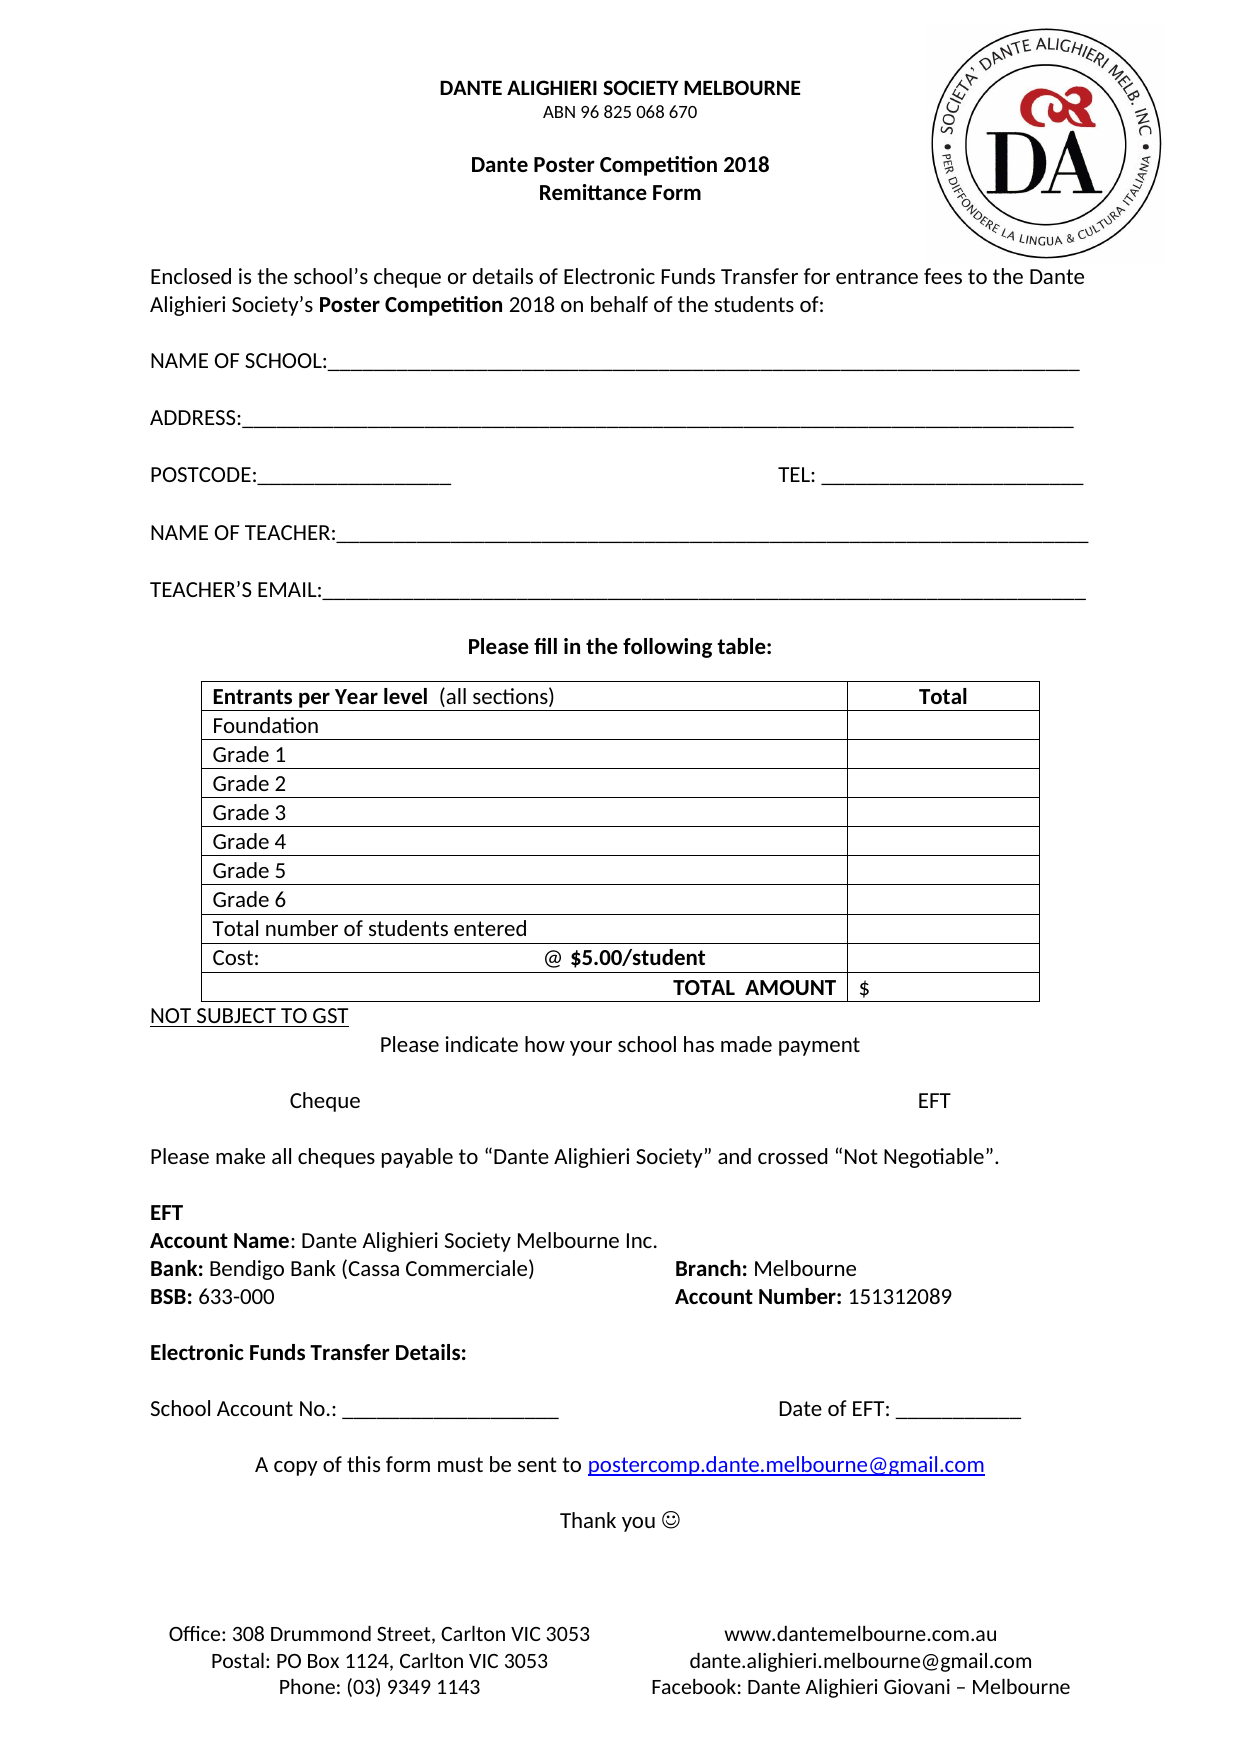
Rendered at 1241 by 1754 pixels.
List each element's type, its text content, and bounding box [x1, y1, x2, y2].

text NAME OF TEACHER:__________________________________________________________________ [150, 518, 1090, 546]
text Please indicate how your school has made payment [150, 1030, 1090, 1058]
text School Account No.: ___________________ Date of EFT: ___________ [150, 1394, 1090, 1422]
picture [926, 24, 1166, 264]
text Cheque EFT [150, 1086, 1090, 1114]
text Bank: Bendigo Bank (Cassa Commerciale) Branch: Melbourne [150, 1254, 1090, 1282]
text EFT [150, 1198, 1090, 1226]
table_cell $ [848, 973, 1039, 1001]
table_cell [848, 944, 1039, 972]
table_cell [848, 915, 1039, 942]
text Dante Poster Competition 2018 [150, 150, 1090, 178]
table_cell Grade 3 [202, 798, 847, 826]
table_cell TOTAL AMOUNT [202, 973, 847, 1001]
text Electronic Funds Transfer Details: [150, 1338, 1090, 1366]
text Please make all cheques payable to “Dante Alighieri Society” and crossed “Not Negotiable”. [150, 1142, 1090, 1170]
text Thank you [150, 1506, 1090, 1534]
table_cell Grade 2 [202, 769, 847, 797]
text NAME OF SCHOOL:__________________________________________________________________ [150, 346, 1090, 374]
text Remittance Form [150, 178, 1090, 206]
text Account Name: Dante Alighieri Society Melbourne Inc. [150, 1226, 1090, 1254]
text ADDRESS:_________________________________________________________________________ [150, 403, 1090, 431]
table_header Total [848, 682, 1039, 710]
text TEACHER’S EMAIL:___________________________________________________________________ [150, 575, 1090, 603]
table_cell [848, 827, 1039, 855]
table_cell Grade 1 [202, 740, 847, 768]
table_header Entrants per Year level (all sections) [202, 682, 847, 710]
table_cell Cost: @ $5.00/student [202, 944, 847, 972]
table_cell [848, 769, 1039, 797]
table_cell Foundation [202, 711, 847, 739]
table_cell [848, 798, 1039, 826]
text NOT SUBJECT TO GST [150, 1002, 1090, 1030]
text Please fill in the following table: [150, 632, 1090, 660]
table_cell Grade 6 [202, 885, 847, 913]
text POSTCODE:_________________ TEL: _______________________ [150, 461, 1090, 488]
table_cell Total number of students entered [202, 915, 847, 942]
table_cell [848, 856, 1039, 884]
table_cell Grade 4 [202, 827, 847, 855]
table_cell Grade 5 [202, 856, 847, 884]
table_cell [848, 711, 1039, 739]
text A copy of this form must be sent to postercomp.dante.melbourne@gmail.com [150, 1450, 1090, 1478]
text BSB: 633-000 Account Number: 151312089 [150, 1282, 1090, 1310]
table_cell [848, 740, 1039, 768]
text Enclosed is the school’s cheque or details of Electronic Funds Transfer for entrance fees to the Dante Alighieri Society’s Poster Competition 2018 on behalf of the students of: [150, 262, 1090, 318]
table_cell [848, 885, 1039, 913]
